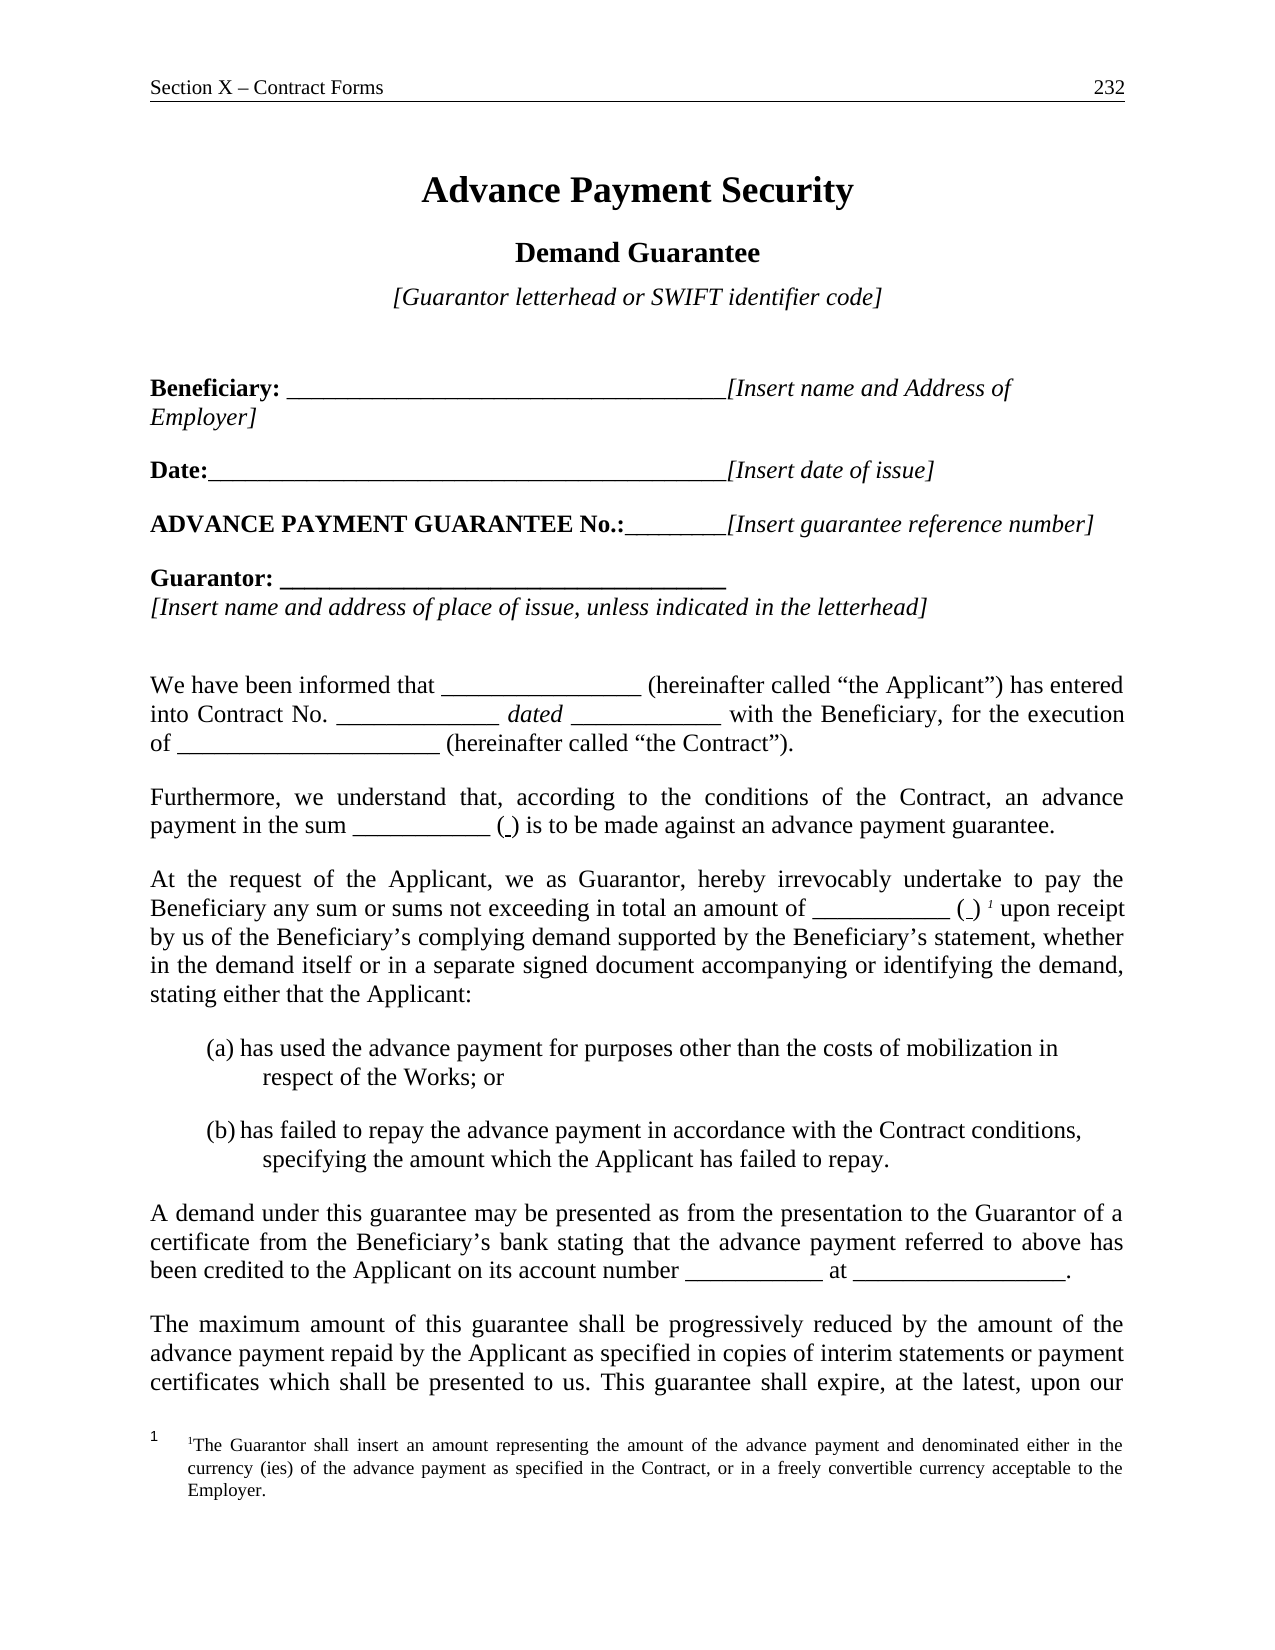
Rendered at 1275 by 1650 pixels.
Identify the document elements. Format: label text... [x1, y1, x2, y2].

text At the request of the Applicant, we as Guarantor, hereby irrevocably undertake to pay the Beneficiary any sum or sums not exceeding in total an amount of ___________ ( ) 1 upon receipt by us of the Beneficiary’s complying demand supported by the Beneficiary’s statement, whether in the demand itself or in a separate signed document accompanying or identifying the demand, stating either that the Applicant: [150, 864, 1125, 1008]
text Advance Payment Security [150, 167, 1125, 211]
text Beneficiary: [Insert name and Address of Employer] [150, 373, 1125, 430]
text Furthermore, we understand that, according to the conditions of the Contract, an advance payment in the sum ___________ ( ) is to be made against an advance payment guarantee. [150, 782, 1125, 839]
text [Guarantor letterhead or SWIFT identifier code] [150, 282, 1125, 310]
text ADVANCE PAYMENT GUARANTEE No.: [Insert guarantee reference number] [150, 509, 1125, 538]
text Date: [Insert date of issue] [150, 455, 1125, 484]
list has used the advance payment for purposes other than the costs of mobilization in respect of the Works; or [206, 1033, 1125, 1090]
list has failed to repay the advance payment in accordance with the Contract conditions, specifying the amount which the Applicant has failed to repay. [206, 1115, 1125, 1173]
text A demand under this guarantee may be presented as from the presentation to the Guarantor of a certificate from the Beneficiary’s bank stating that the advance payment referred to above has been credited to the Applicant on its account number ___________ at _________________. [150, 1198, 1125, 1284]
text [150, 1309, 1125, 1395]
text We have been informed that ________________ (hereinafter called “the Applicant”) has entered into Contract No. _____________ dated ____________ with the Beneficiary, for the execution of _____________________ (hereinafter called “the Contract”). [150, 670, 1125, 757]
text Demand Guarantee [150, 236, 1125, 269]
text Guarantor: [Insert name and address of place of issue, unless indicated in the letterhead] [150, 563, 1125, 620]
